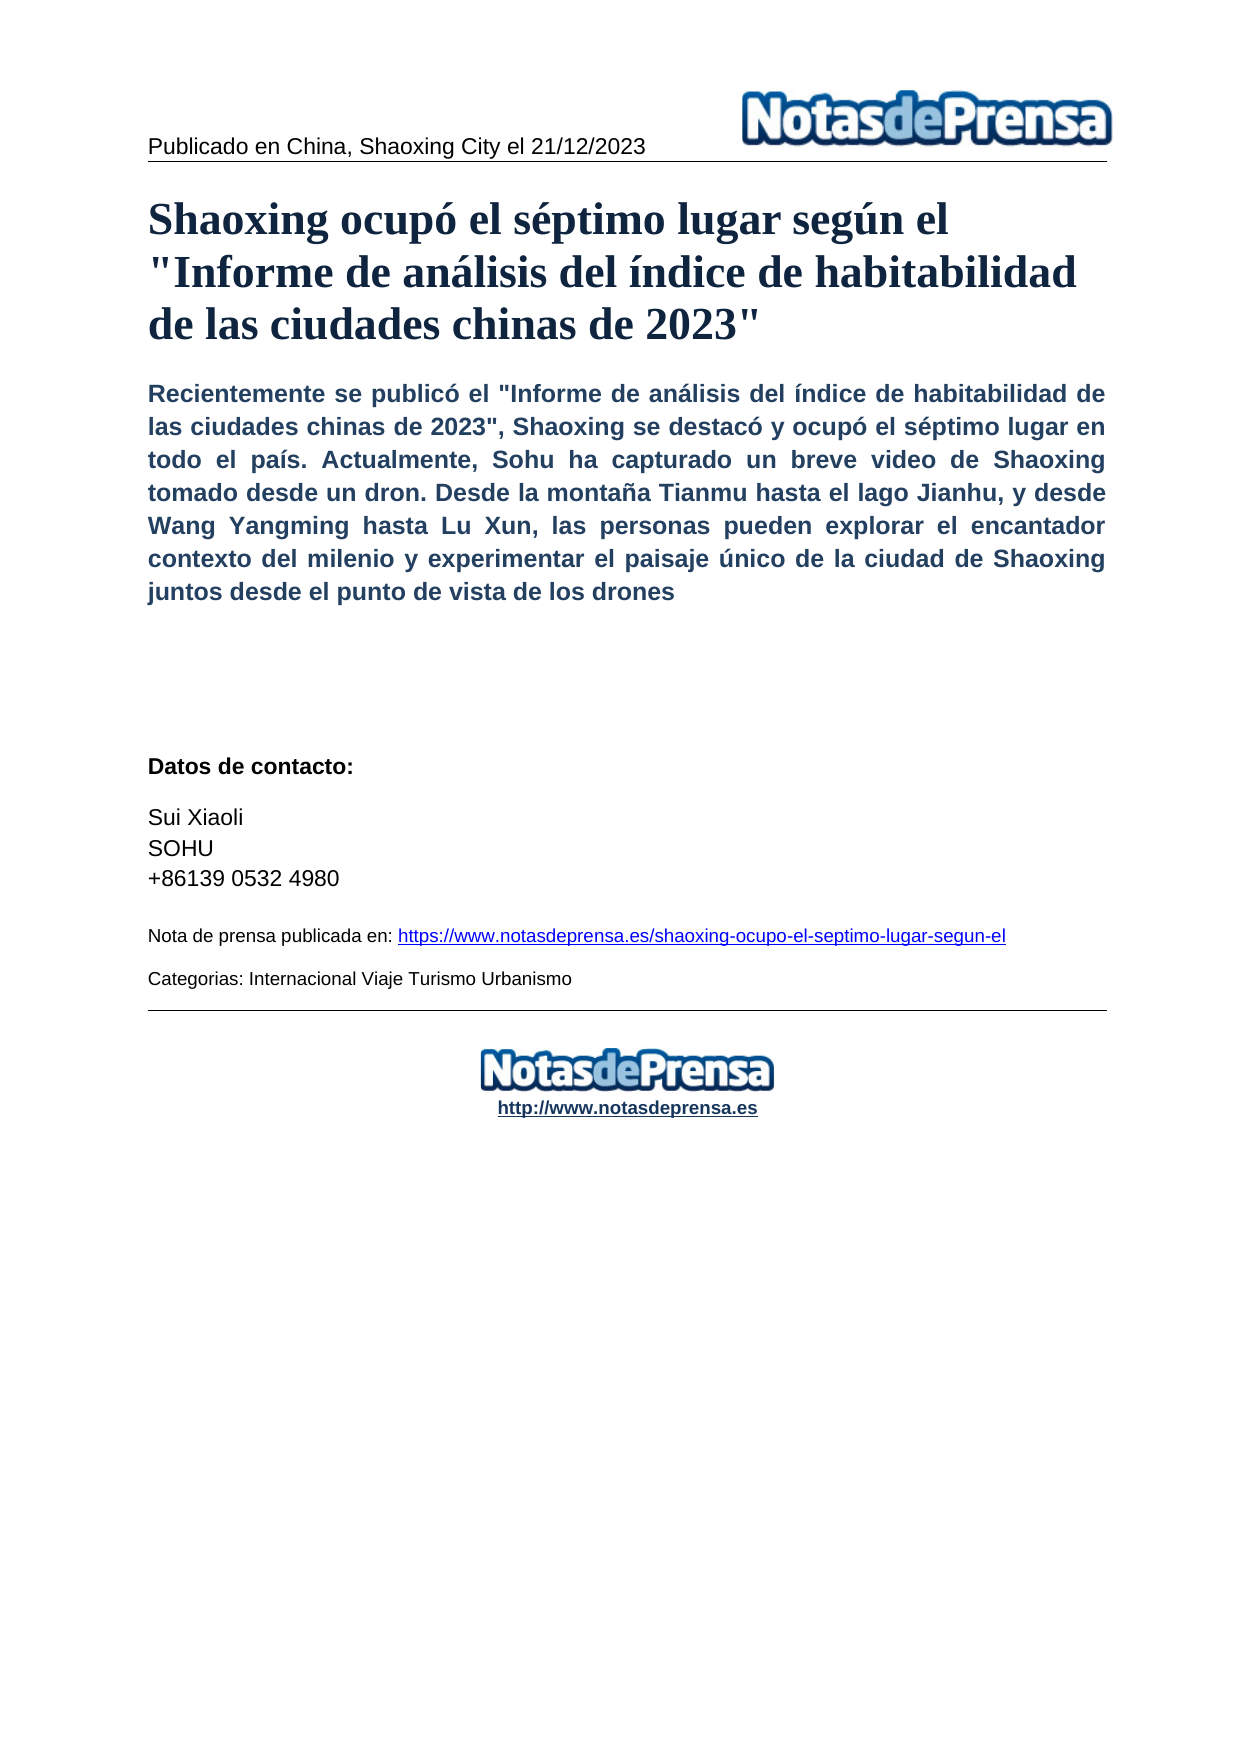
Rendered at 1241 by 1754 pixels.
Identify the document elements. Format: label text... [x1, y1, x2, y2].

text SOHU [148, 834, 1063, 861]
text http://www.notasdeprensa.es [148, 1097, 1107, 1118]
text Categorias: Internacional Viaje Turismo Urbanismo [148, 967, 1107, 989]
text Sui Xiaoli [148, 804, 1063, 831]
subtitle Shaoxing ocupó el séptimo lugar según el "Informe de análisis del índice de habitabilidad de las ciudades chinas de 2023" [148, 192, 1107, 350]
text Nota de prensa publicada en: https://www.notasdeprensa.es/shaoxing-ocupo-el-septimo-lugar-segun-el [148, 925, 1107, 947]
picture [480, 1047, 775, 1093]
text +86139 0532 4980 [148, 865, 1063, 891]
text Publicado en China, Shaoxing City el 21/12/2023 [148, 133, 1107, 161]
text Datos de contacto: [148, 753, 1107, 779]
picture [742, 90, 1113, 148]
subtitle Recientemente se publicó el "Informe de análisis del índice de habitabilidad de las ciudades chinas de 2023", Shaoxing se destacó y ocupó el séptimo lugar en todo el país. Actualmente, Sohu ha capturado un breve video de Shaoxing tomado desde un dron. Desde la montaña Tianmu hasta el lago Jianhu, y desde Wang Yangming hasta Lu Xun, las personas pueden explorar el encantador contexto del milenio y experimentar el paisaje único de la ciudad de Shaoxing juntos desde el punto de vista de los drones [148, 379, 1107, 606]
